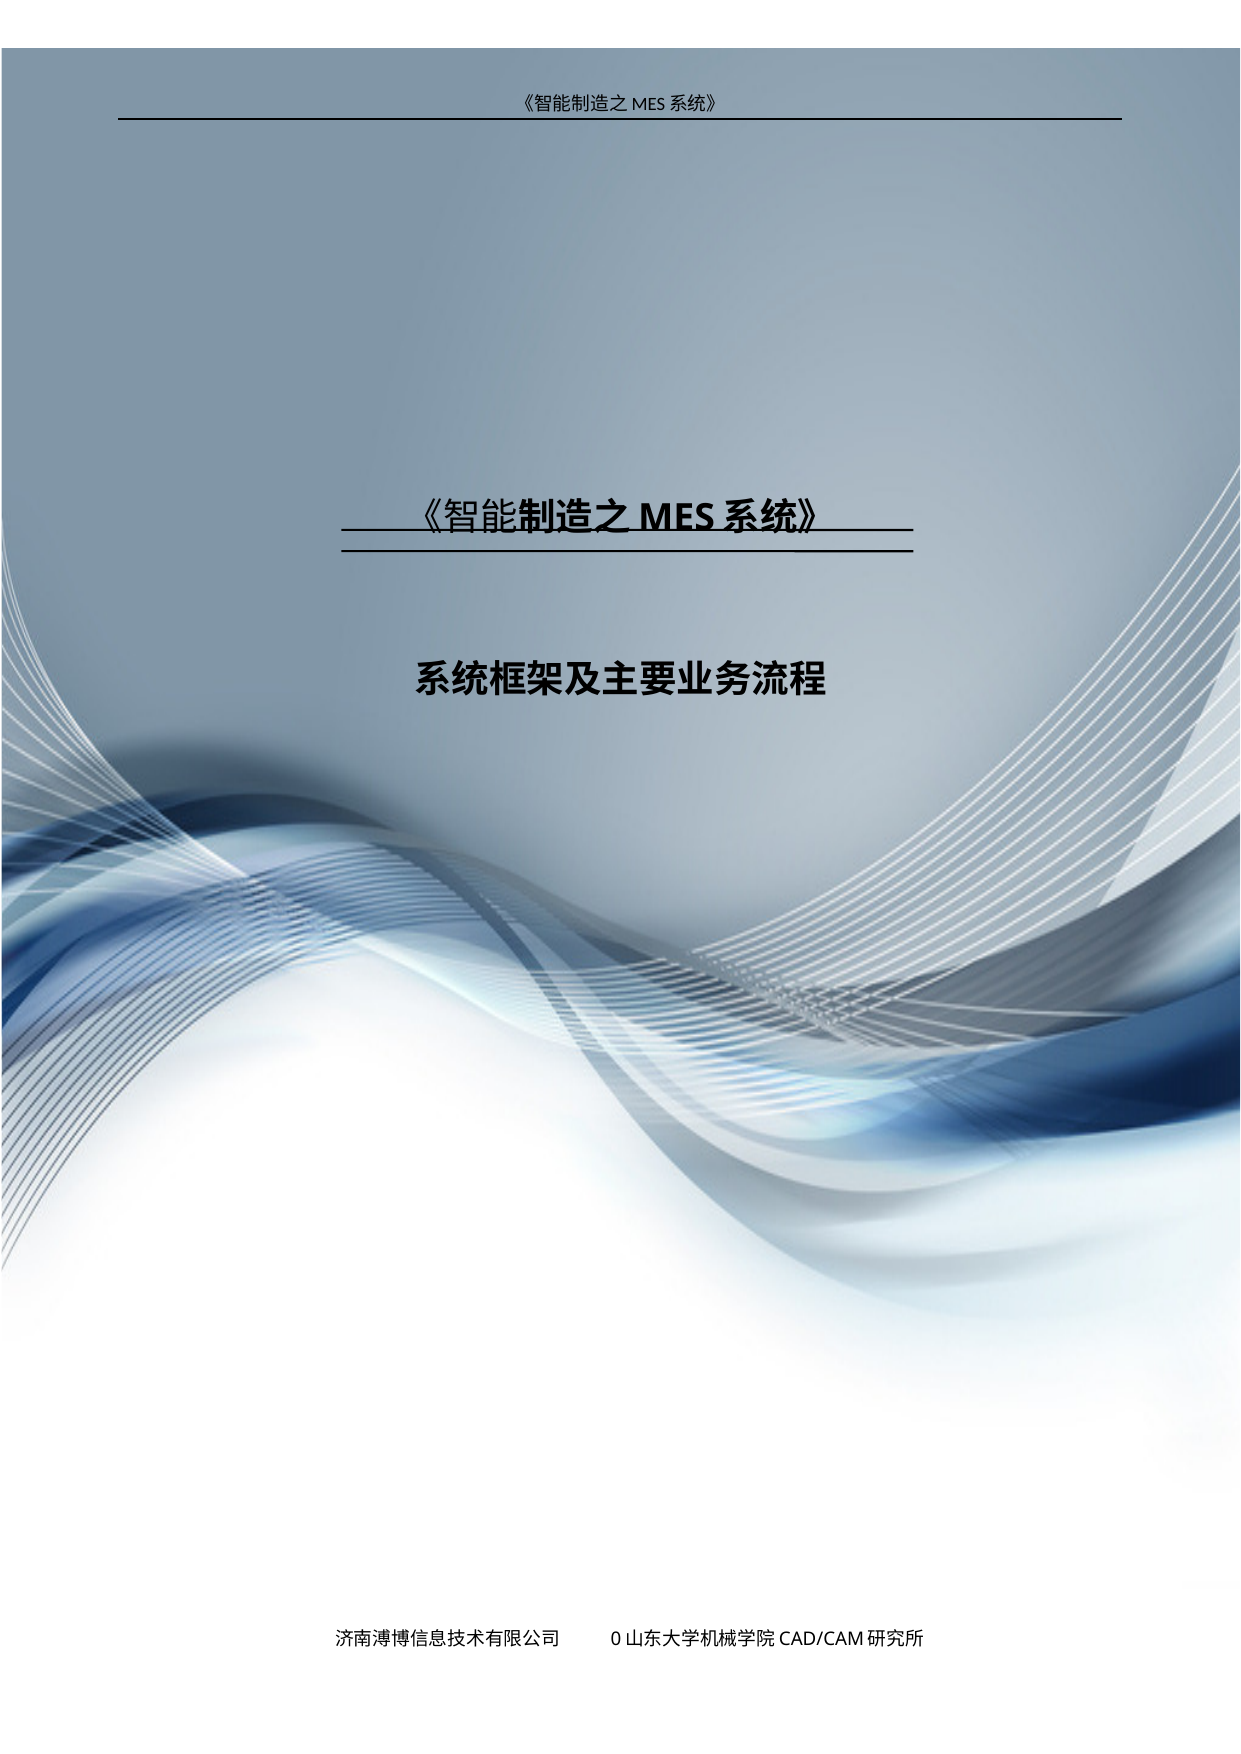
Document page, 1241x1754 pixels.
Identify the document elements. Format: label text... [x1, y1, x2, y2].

text 系统框架及主要业务流程 [118, 644, 1122, 709]
picture [1, 48, 1241, 1754]
text 《智能制造之MES系统》 [118, 481, 1122, 546]
